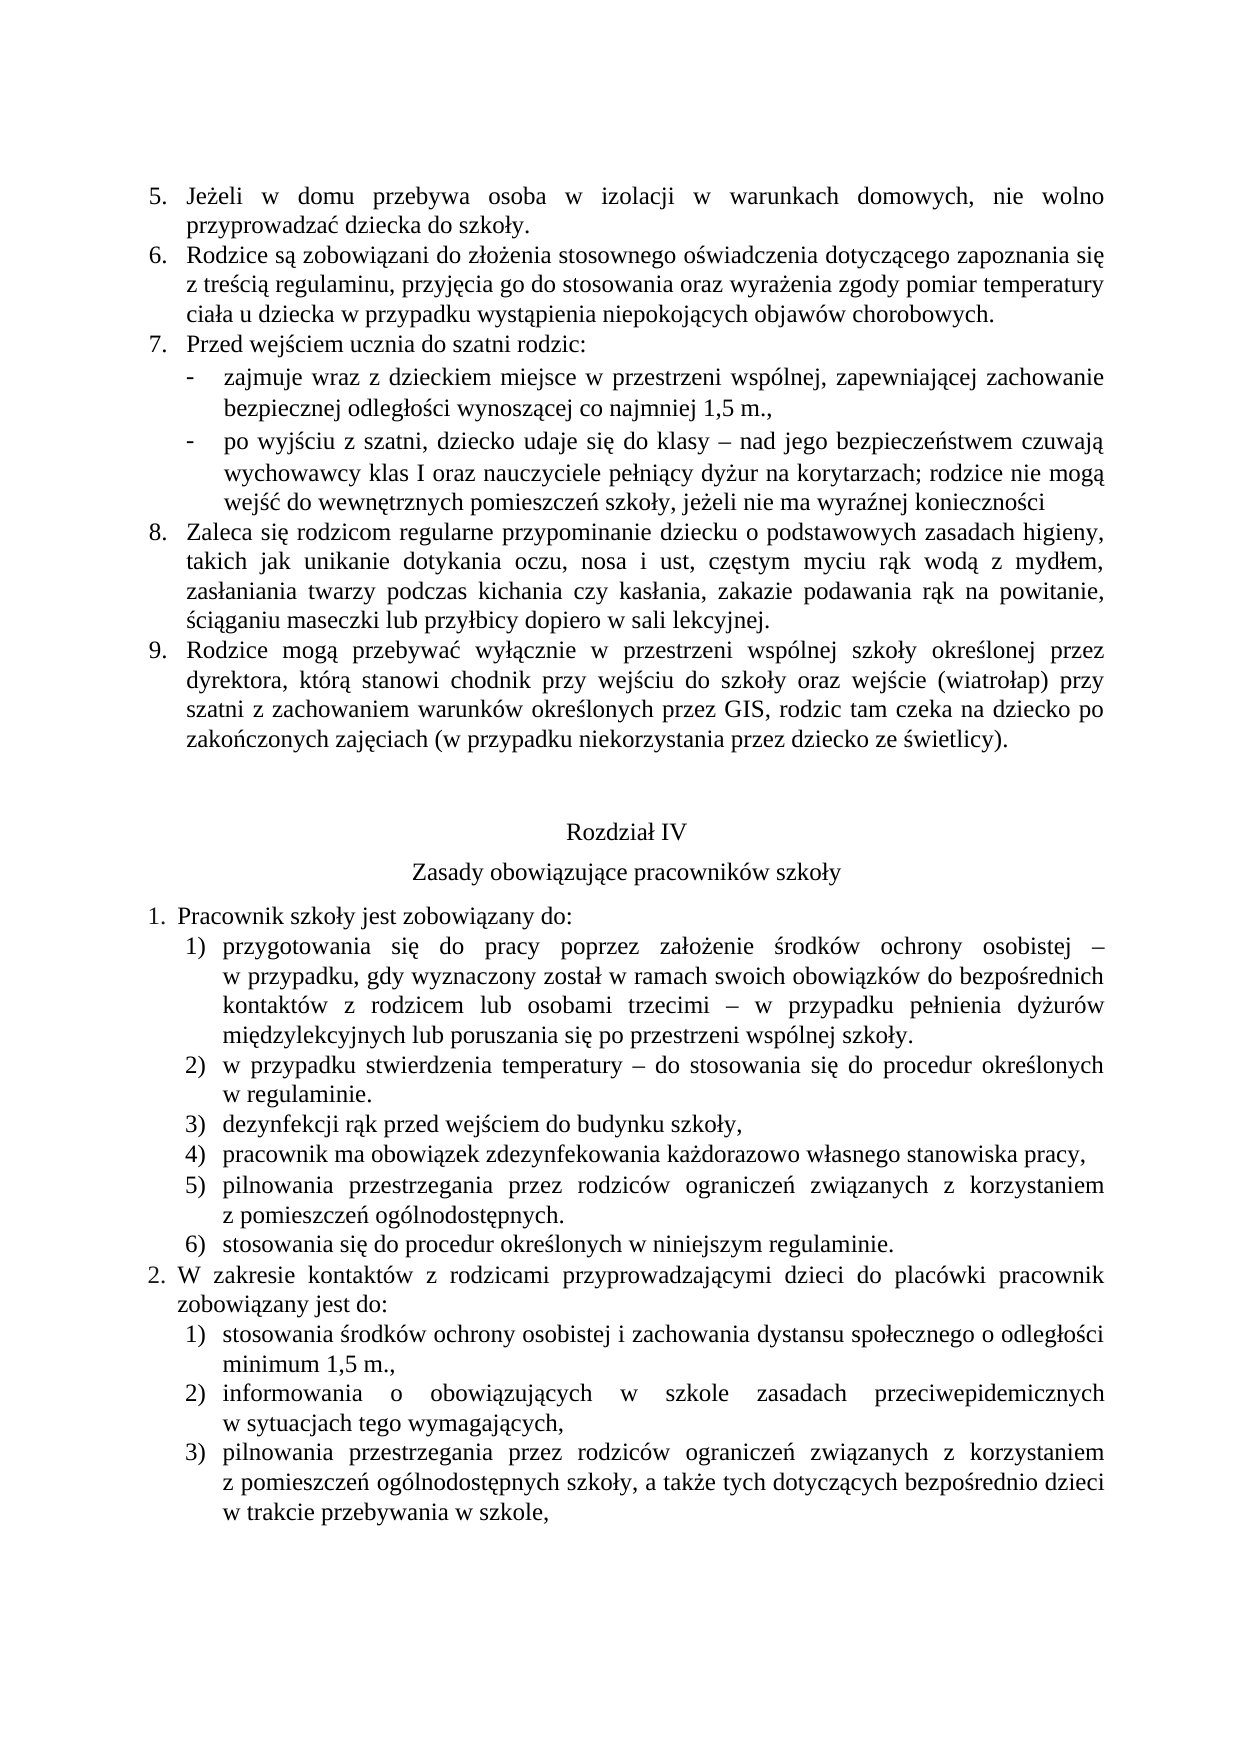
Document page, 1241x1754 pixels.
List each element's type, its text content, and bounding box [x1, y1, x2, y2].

list Jeżeli w domu przebywa osoba w izolacji w warunkach domowych, nie wolno przyprowadzać dziecka do szkoły. [148, 181, 1105, 239]
text Zasady obowiązujące pracowników szkoły [157, 857, 1096, 886]
text Rozdział IV [157, 817, 1096, 846]
list po wyjściu z szatni, dziecko udaje się do klasy – nad jego bezpieczeństwem czuwają wychowawcy klas I oraz nauczyciele pełniący dyżur na korytarzach; rodzice nie mogą wejść do wewnętrznych pomieszczeń szkoły, jeżeli nie ma wyraźnej konieczności [186, 423, 1105, 516]
list W zakresie kontaktów z rodzicami przyprowadzającymi dzieci do placówki pracownik zobowiązany jest do: [147, 1260, 1105, 1318]
list Przed wejściem ucznia do szatni rodzic: [148, 329, 1105, 357]
list zajmuje wraz z dzieckiem miejsce w przestrzeni wspólnej, zapewniającej zachowanie bezpiecznej odległości wynoszącej co najmniej 1,5 m., [186, 358, 1105, 422]
list Zaleca się rodzicom regularne przypominanie dziecku o podstawowych zasadach higieny, takich jak unikanie dotykania oczu, nosa i ust, częstym myciu rąk wodą z mydłem, zasłaniania twarzy podczas kichania czy kasłania, zakazie podawania rąk na powitanie, ściąganiu maseczki lub przyłbicy dopiero w sali lekcyjnej. [148, 517, 1105, 634]
list informowania o obowiązujących w szkole zasadach przeciwepidemicznych w sytuacjach tego wymagających, [185, 1378, 1105, 1437]
list w przypadku stwierdzenia temperatury – do stosowania się do procedur określonych w regulaminie. [185, 1050, 1105, 1108]
list Rodzice mogą przebywać wyłącznie w przestrzeni wspólnej szkoły określonej przez dyrektora, którą stanowi chodnik przy wejściu do szkoły oraz wejście (wiatrołap) przy szatni z zachowaniem warunków określonych przez GIS, rodzic tam czeka na dziecko po zakończonych zajęciach (w przypadku niekorzystania przez dziecko ze świetlicy). [148, 635, 1105, 753]
list pracownik ma obowiązek zdezynfekowania każdorazowo własnego stanowiska pracy, [185, 1139, 1105, 1168]
list przygotowania się do pracy poprzez założenie środków ochrony osobistej – w przypadku, gdy wyznaczony został w ramach swoich obowiązków do bezpośrednich kontaktów z rodzicem lub osobami trzecimi – w przypadku pełnienia dyżurów międzylekcyjnych lub poruszania się po przestrzeni wspólnej szkoły. [185, 931, 1105, 1049]
list dezynfekcji rąk przed wejściem do budynku szkoły, [185, 1109, 1105, 1138]
list pilnowania przestrzegania przez rodziców ograniczeń związanych z korzystaniem z pomieszczeń ogólnodostępnych. [185, 1170, 1105, 1228]
list pilnowania przestrzegania przez rodziców ograniczeń związanych z korzystaniem z pomieszczeń ogólnodostępnych szkoły, a także tych dotyczących bezpośrednio dzieci w trakcie przebywania w szkole, [185, 1437, 1105, 1525]
list stosowania środków ochrony osobistej i zachowania dystansu społecznego o odległości minimum 1,5 m., [185, 1319, 1105, 1377]
list Pracownik szkoły jest zobowiązany do: [147, 901, 1105, 929]
list stosowania się do procedur określonych w niniejszym regulaminie. [185, 1229, 1105, 1258]
list Rodzice są zobowiązani do złożenia stosownego oświadczenia dotyczącego zapoznania się z treścią regulaminu, przyjęcia go do stosowania oraz wyrażenia zgody pomiar temperatury ciała u dziecka w przypadku wystąpienia niepokojących objawów chorobowych. [148, 240, 1105, 328]
